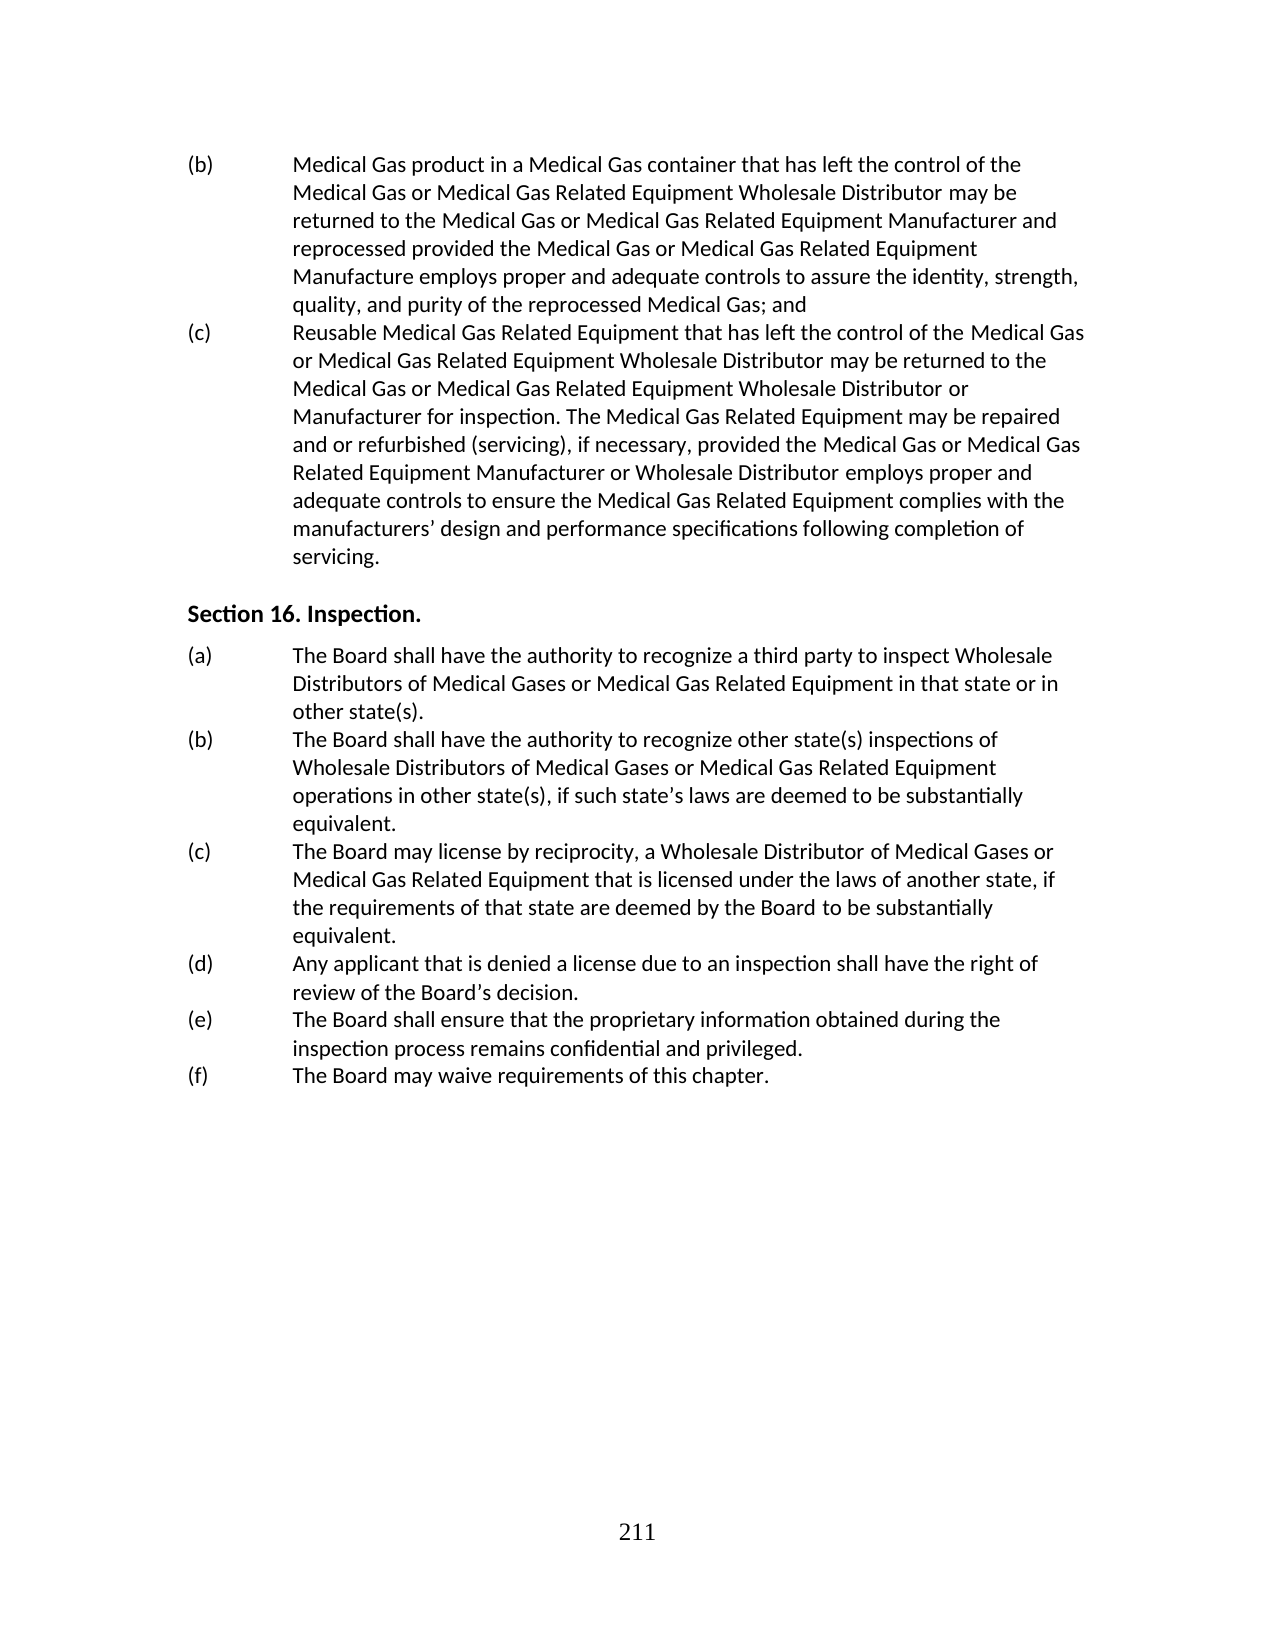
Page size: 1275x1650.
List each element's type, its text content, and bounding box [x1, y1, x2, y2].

text (f) The Board may waive requirements of this chapter. [187, 1062, 1087, 1090]
text (b) Medical Gas product in a Medical Gas container that has left the control of the Medical Gas or Medical Gas Related Equipment Wholesale Distributor may be returned to the Medical Gas or Medical Gas Related Equipment Manufacturer and reprocessed provided the Medical Gas or Medical Gas Related Equipment Manufacture employs proper and adequate controls to assure the identity, strength, quality, and purity of the reprocessed Medical Gas; and [187, 150, 1087, 318]
text (e) The Board shall ensure that the proprietary information obtained during the inspection process remains confidential and privileged. [187, 1006, 1087, 1062]
text Section 16. Inspection. [187, 598, 1087, 629]
text (d) Any applicant that is denied a license due to an inspection shall have the right of review of the Board’s decision. [187, 949, 1087, 1006]
text (a) The Board shall have the authority to recognize a third party to inspect Wholesale Distributors of Medical Gases or Medical Gas Related Equipment in that state or in other state(s). [187, 641, 1087, 725]
text (c) The Board may license by reciprocity, a Wholesale Distributor of Medical Gases or Medical Gas Related Equipment that is licensed under the laws of another state, if the requirements of that state are deemed by the Board to be substantially equivalent. [187, 837, 1087, 949]
text (b) The Board shall have the authority to recognize other state(s) inspections of Wholesale Distributors of Medical Gases or Medical Gas Related Equipment operations in other state(s), if such state’s laws are deemed to be substantially equivalent. [187, 725, 1087, 837]
text (c) Reusable Medical Gas Related Equipment that has left the control of the Medical Gas or Medical Gas Related Equipment Wholesale Distributor may be returned to the Medical Gas or Medical Gas Related Equipment Wholesale Distributor or Manufacturer for inspection. The Medical Gas Related Equipment may be repaired and or refurbished (servicing), if necessary, provided the Medical Gas or Medical Gas Related Equipment Manufacturer or Wholesale Distributor employs proper and adequate controls to ensure the Medical Gas Related Equipment complies with the manufacturers’ design and performance specifications following completion of servicing. [187, 318, 1087, 570]
